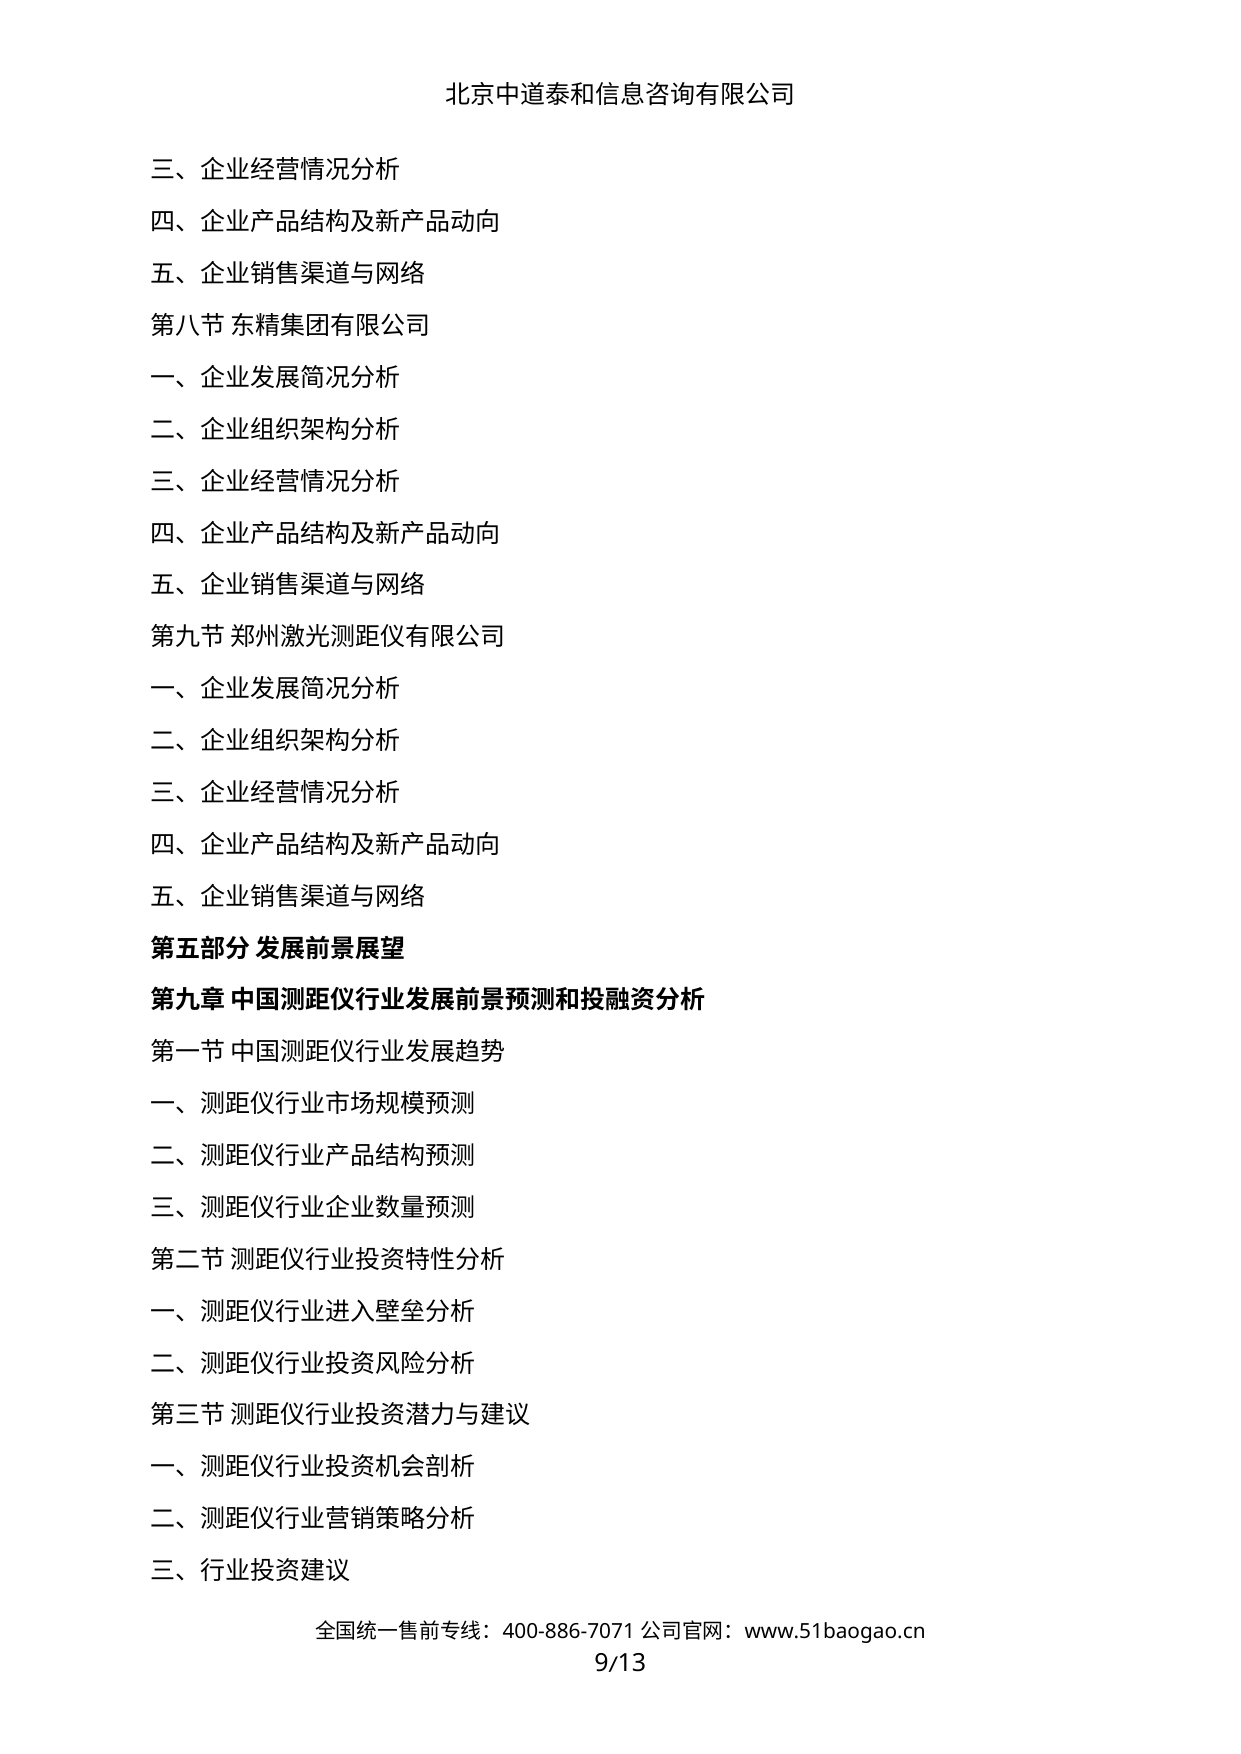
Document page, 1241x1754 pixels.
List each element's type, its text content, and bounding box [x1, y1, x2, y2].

text 四、企业产品结构及新产品动向 [150, 513, 1090, 549]
text 二、企业组织架构分析 [150, 721, 1090, 757]
text 三、企业经营情况分析 [150, 150, 1090, 186]
text 第一节 中国测距仪行业发展趋势 [150, 1032, 1090, 1068]
text 一、测距仪行业投资机会剖析 [150, 1447, 1090, 1483]
text 五、企业销售渠道与网络 [150, 565, 1090, 601]
text 三、企业经营情况分析 [150, 461, 1090, 497]
text 一、企业发展简况分析 [150, 669, 1090, 705]
text 第二节 测距仪行业投资特性分析 [150, 1239, 1090, 1276]
text 三、企业经营情况分析 [150, 772, 1090, 809]
text 第三节 测距仪行业投资潜力与建议 [150, 1395, 1090, 1431]
text 一、测距仪行业市场规模预测 [150, 1084, 1090, 1120]
text 二、测距仪行业产品结构预测 [150, 1136, 1090, 1172]
text 四、企业产品结构及新产品动向 [150, 202, 1090, 238]
text 第五部分 发展前景展望 [150, 928, 1090, 964]
text 第九节 郑州激光测距仪有限公司 [150, 617, 1090, 653]
text 第八节 东精集团有限公司 [150, 306, 1090, 342]
text 三、行业投资建议 [150, 1551, 1090, 1587]
text 五、企业销售渠道与网络 [150, 254, 1090, 290]
text 二、企业组织架构分析 [150, 409, 1090, 446]
text 三、测距仪行业企业数量预测 [150, 1187, 1090, 1224]
text 第九章 中国测距仪行业发展前景预测和投融资分析 [150, 980, 1090, 1016]
text 一、测距仪行业进入壁垒分析 [150, 1291, 1090, 1327]
text 二、测距仪行业投资风险分析 [150, 1343, 1090, 1379]
text 五、企业销售渠道与网络 [150, 876, 1090, 912]
text 四、企业产品结构及新产品动向 [150, 824, 1090, 861]
text 一、企业发展简况分析 [150, 357, 1090, 394]
text 二、测距仪行业营销策略分析 [150, 1499, 1090, 1535]
